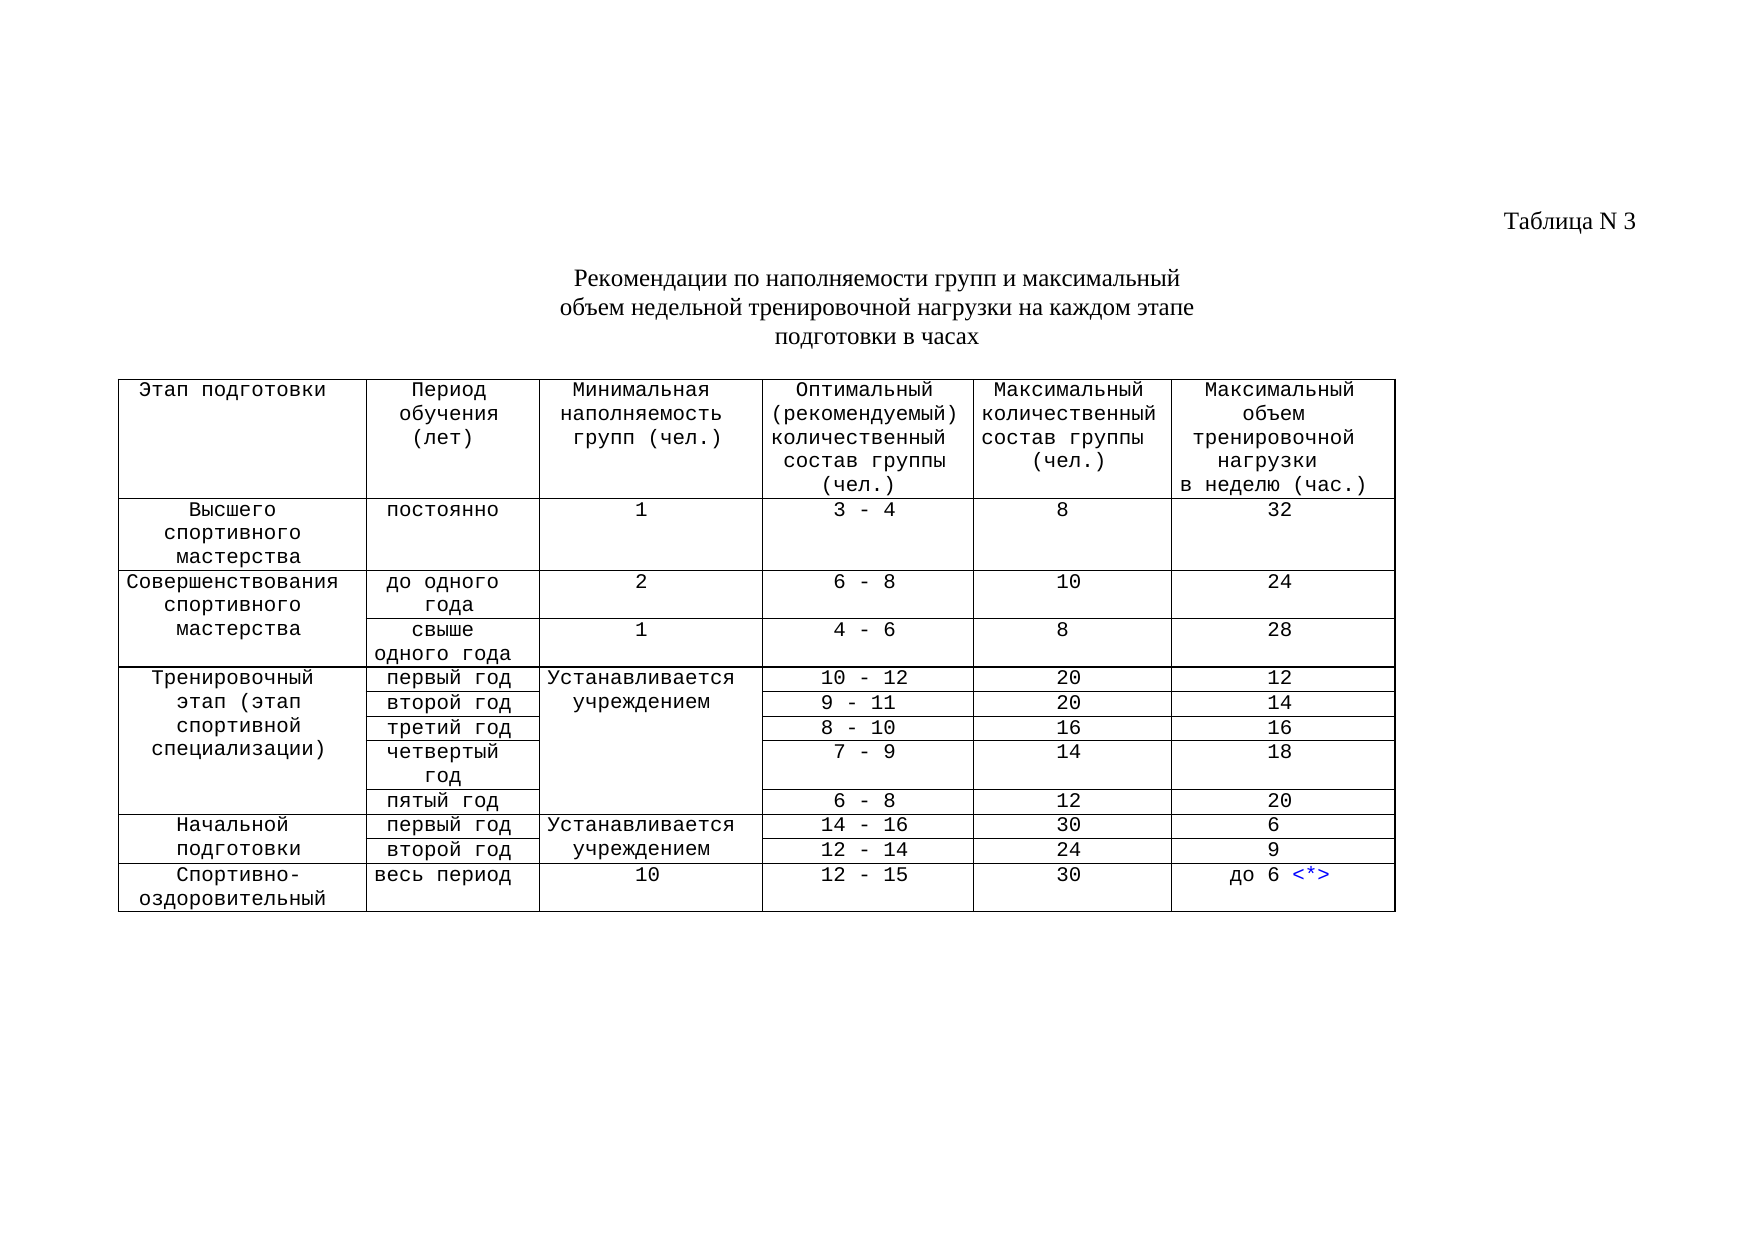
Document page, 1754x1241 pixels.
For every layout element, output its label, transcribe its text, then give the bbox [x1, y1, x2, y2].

table_cell 3 - 4 [763, 499, 973, 570]
table_cell до одного года [367, 571, 539, 618]
table_header Оптимальный (рекомендуемый) количественный состав группы (чел.) [763, 380, 973, 498]
table_cell второй год [367, 839, 539, 863]
table_cell 20 [974, 692, 1171, 716]
table_cell 32 [1172, 499, 1394, 570]
table_cell 24 [1172, 571, 1394, 618]
table_cell 8 [974, 619, 1171, 666]
table_header Максимальный объем тренировочной нагрузки в неделю (час.) [1172, 380, 1394, 498]
table_cell свыше одного года [367, 619, 539, 666]
table_cell 2 [540, 571, 762, 618]
table_cell первый год [367, 668, 539, 691]
table_cell Устанавливается учреждением [540, 815, 762, 863]
table_header Этап подготовки [119, 380, 366, 498]
table_cell Начальной подготовки [119, 815, 366, 863]
table_cell 18 [1172, 741, 1394, 789]
table_cell 4 - 6 [763, 619, 973, 666]
table_cell 9 [1172, 839, 1394, 863]
table_header Максимальный количественный состав группы (чел.) [974, 380, 1171, 498]
table_cell 9 - 11 [763, 692, 973, 716]
table_cell 6 [1172, 815, 1394, 838]
text Таблица N 3 [118, 206, 1636, 235]
table_cell весь период [367, 864, 539, 911]
table_cell Совершенствования спортивного мастерства [119, 571, 366, 666]
table_cell 20 [1172, 790, 1394, 813]
table_cell 28 [1172, 619, 1394, 666]
table_cell третий год [367, 717, 539, 740]
table_cell Устанавливается учреждением [540, 668, 762, 813]
table_cell 12 - 14 [763, 839, 973, 863]
table_cell 16 [1172, 717, 1394, 740]
table_header Минимальная наполняемость групп (чел.) [540, 380, 762, 498]
table_cell 7 - 9 [763, 741, 973, 789]
table_cell 6 - 8 [763, 571, 973, 618]
table_cell первый год [367, 815, 539, 838]
table_cell 12 - 15 [763, 864, 973, 911]
table_cell 1 [540, 499, 762, 570]
table_cell пятый год [367, 790, 539, 813]
table_cell 14 - 16 [763, 815, 973, 838]
table_cell Спортивно- оздоровительный [119, 864, 366, 911]
table_cell 10 - 12 [763, 668, 973, 691]
text объем недельной тренировочной нагрузки на каждом этапе [118, 292, 1636, 321]
table_header Период обучения (лет) [367, 380, 539, 498]
table_cell 12 [1172, 668, 1394, 691]
table_cell 14 [1172, 692, 1394, 716]
table_cell второй год [367, 692, 539, 716]
table_cell 8 - 10 [763, 717, 973, 740]
table_cell 30 [974, 815, 1171, 838]
table_cell постоянно [367, 499, 539, 570]
table_cell Тренировочный этап (этап спортивной специализации) [119, 668, 366, 813]
table_cell 10 [540, 864, 762, 911]
table_cell 1 [540, 619, 762, 666]
table_cell 8 [974, 499, 1171, 570]
table_cell 6 - 8 [763, 790, 973, 813]
table_cell 12 [974, 790, 1171, 813]
table_cell Высшего спортивного мастерства [119, 499, 366, 570]
table_cell 10 [974, 571, 1171, 618]
table_cell 30 [974, 864, 1171, 911]
table_cell 20 [974, 668, 1171, 691]
table_cell до 6 <*> [1172, 864, 1394, 911]
table_cell 16 [974, 717, 1171, 740]
text подготовки в часах [118, 321, 1636, 350]
table_cell четвертый год [367, 741, 539, 789]
text Рекомендации по наполняемости групп и максимальный [118, 263, 1636, 292]
table_cell 14 [974, 741, 1171, 789]
table_cell 24 [974, 839, 1171, 863]
